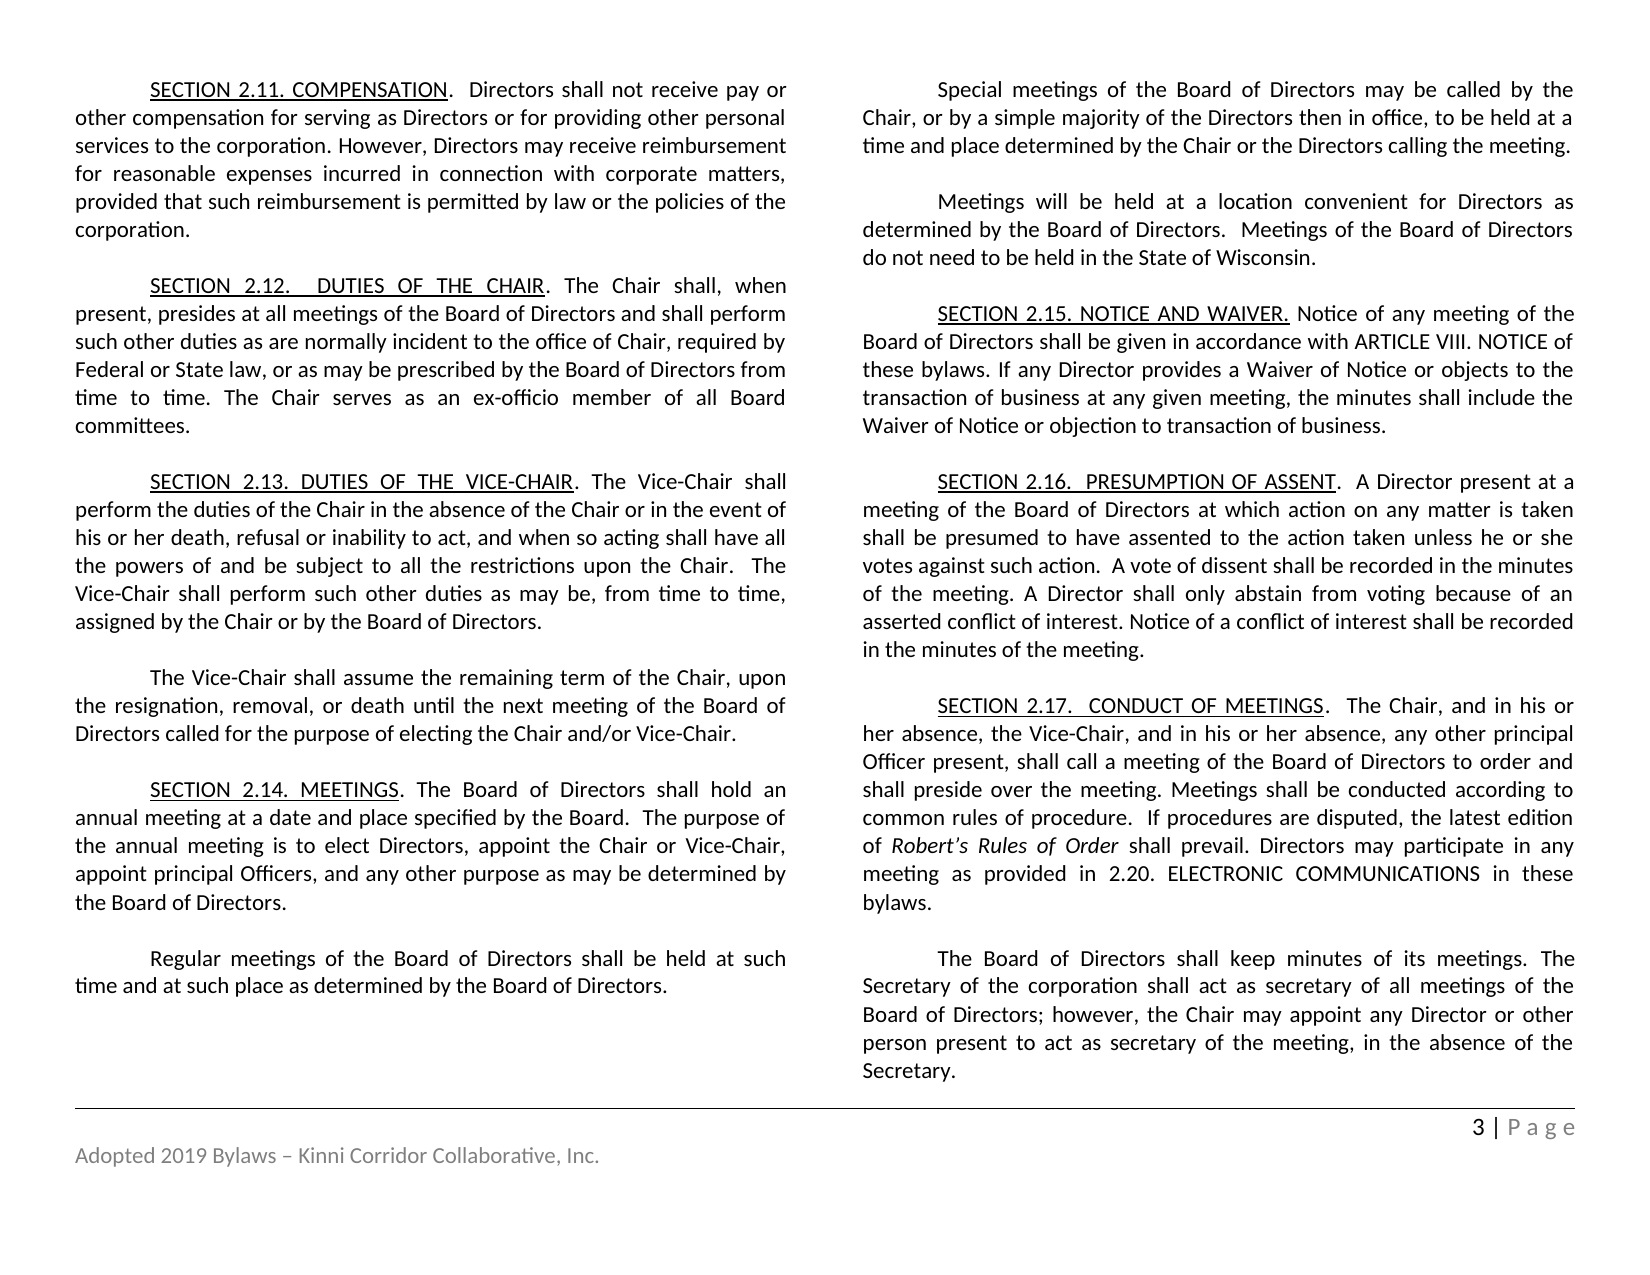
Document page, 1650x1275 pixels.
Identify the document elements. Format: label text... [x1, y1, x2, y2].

text The Vice-Chair shall assume the remaining term of the Chair, upon the resignation, removal, or death until the next meeting of the Board of Directors called for the purpose of electing the Chair and/or Vice-Chair. [75, 663, 787, 747]
text SECTION 2.16. PRESUMPTION OF ASSENT. A Director present at a meeting of the Board of Directors at which action on any matter is taken shall be presumed to have assented to the action taken unless he or she votes against such action. A vote of dissent shall be recorded in the minutes of the meeting. A Director shall only abstain from voting because of an asserted conflict of interest. Notice of a conflict of interest shall be recorded in the minutes of the meeting. [862, 467, 1575, 663]
text Special meetings of the Board of Directors may be called by the Chair, or by a simple majority of the Directors then in office, to be held at a time and place determined by the Chair or the Directors calling the meeting. [862, 75, 1575, 159]
text SECTION 2.14. MEETINGS. The Board of Directors shall hold an annual meeting at a date and place specified by the Board. The purpose of the annual meeting is to elect Directors, appoint the Chair or Vice-Chair, appoint principal Officers, and any other purpose as may be determined by the Board of Directors. [75, 776, 787, 916]
text SECTION 2.11. COMPENSATION. Directors shall not receive pay or other compensation for serving as Directors or for providing other personal services to the corporation. However, Directors may receive reimbursement for reasonable expenses incurred in connection with corporate matters, provided that such reimbursement is permitted by law or the policies of the corporation. [75, 75, 787, 243]
text SECTION 2.17. CONDUCT OF MEETINGS. The Chair, and in his or her absence, the Vice-Chair, and in his or her absence, any other principal Officer present, shall call a meeting of the Board of Directors to order and shall preside over the meeting. Meetings shall be conducted according to common rules of procedure. If procedures are disputed, the latest edition of Robert’s Rules of Order shall prevail. Directors may participate in any meeting as provided in 2.20. ELECTRONIC COMMUNICATIONS in these bylaws. [862, 691, 1575, 916]
text SECTION 2.13. DUTIES OF THE VICE-CHAIR. The Vice-Chair shall perform the duties of the Chair in the absence of the Chair or in the event of his or her death, refusal or inability to act, and when so acting shall have all the powers of and be subject to all the restrictions upon the Chair. The Vice-Chair shall perform such other duties as may be, from time to time, assigned by the Chair or by the Board of Directors. [75, 467, 787, 635]
text SECTION 2.12. DUTIES OF THE CHAIR. The Chair shall, when present, presides at all meetings of the Board of Directors and shall perform such other duties as are normally incident to the office of Chair, required by Federal or State law, or as may be prescribed by the Board of Directors from time to time. The Chair serves as an ex-officio member of all Board committees. [75, 271, 787, 439]
text SECTION 2.15. NOTICE AND WAIVER. Notice of any meeting of the Board of Directors shall be given in accordance with ARTICLE VIII. NOTICE of these bylaws. If any Director provides a Waiver of Notice or objects to the transaction of business at any given meeting, the minutes shall include the Waiver of Notice or objection to transaction of business. [862, 299, 1575, 439]
text Meetings will be held at a location convenient for Directors as determined by the Board of Directors. Meetings of the Board of Directors do not need to be held in the State of Wisconsin. [862, 187, 1575, 271]
text The Board of Directors shall keep minutes of its meetings. The Secretary of the corporation shall act as secretary of all meetings of the Board of Directors; however, the Chair may appoint any Director or other person present to act as secretary of the meeting, in the absence of the Secretary. [862, 944, 1575, 1084]
text Regular meetings of the Board of Directors shall be held at such time and at such place as determined by the Board of Directors. [75, 944, 787, 1000]
